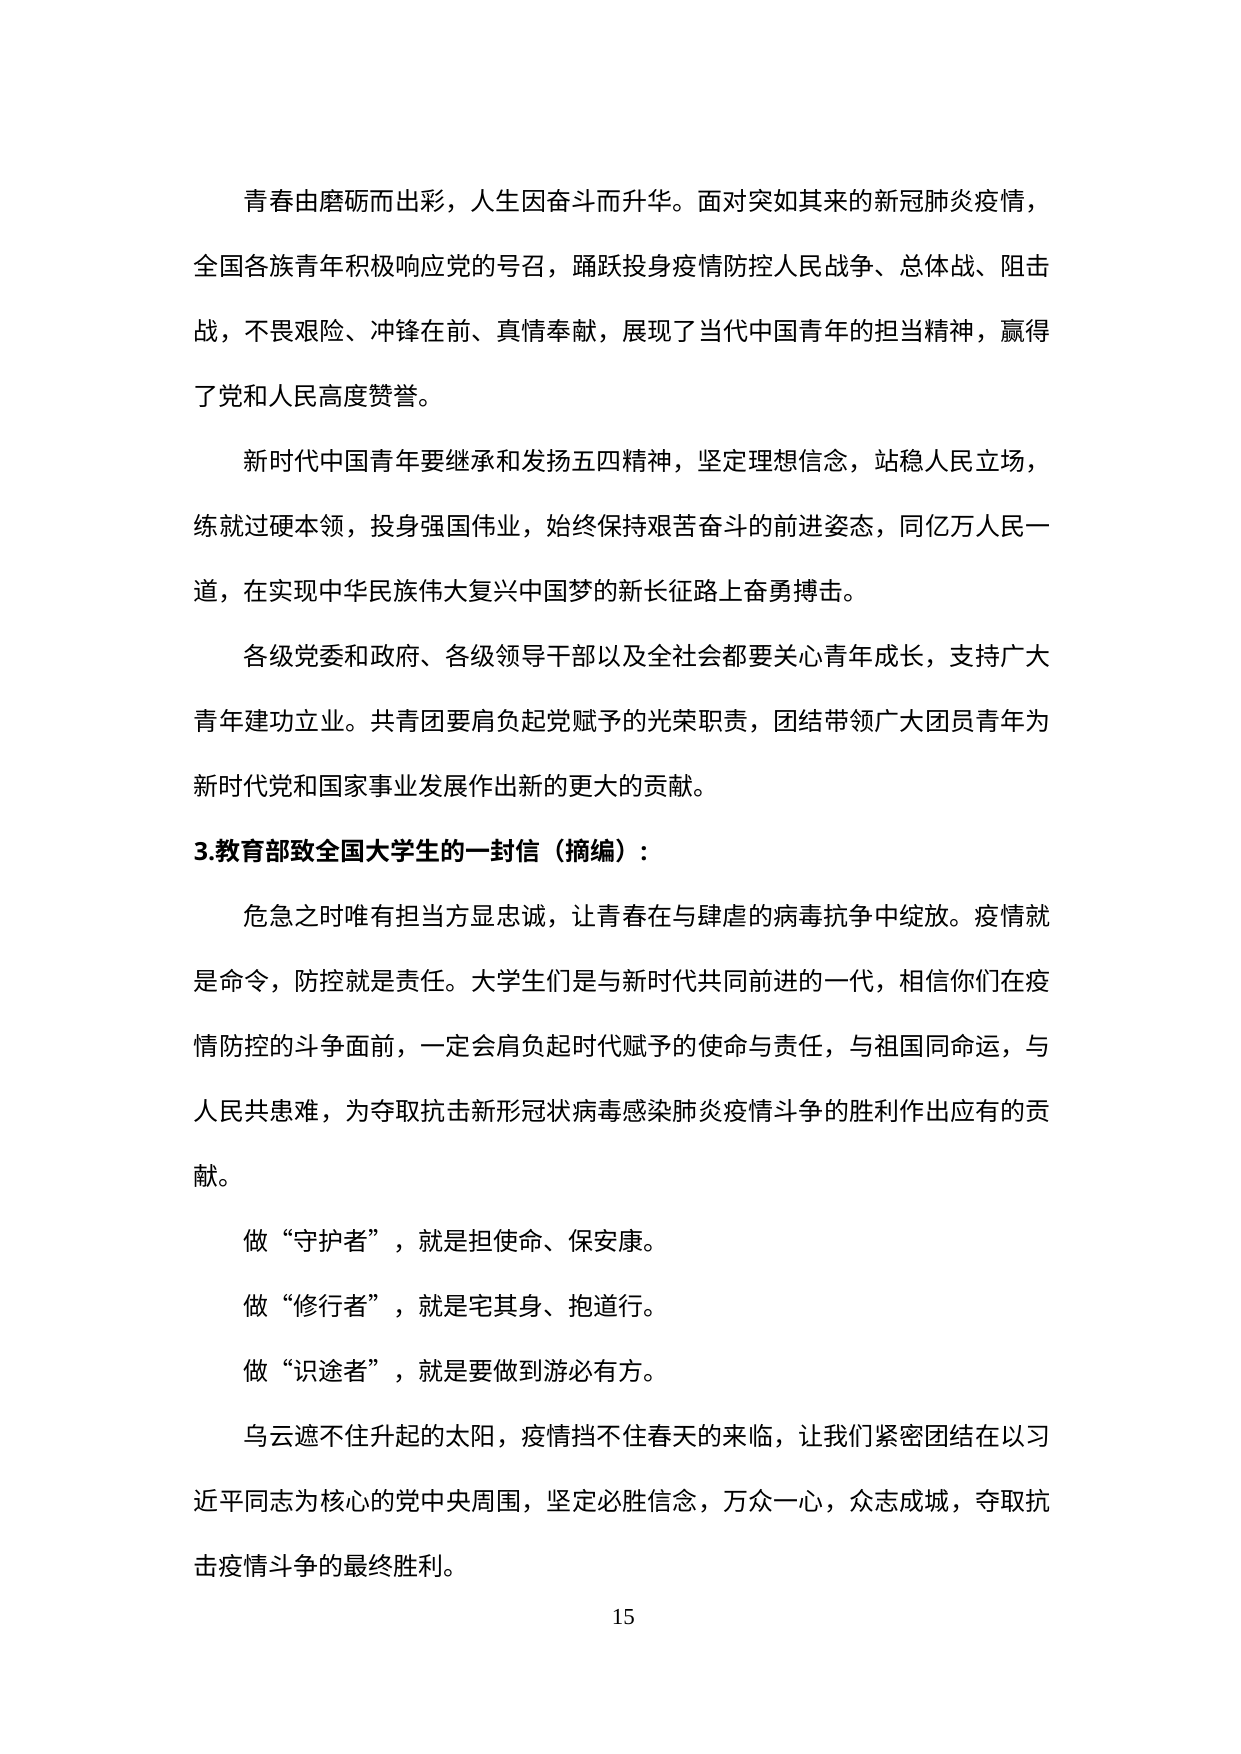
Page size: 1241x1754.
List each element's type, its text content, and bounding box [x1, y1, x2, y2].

text 做“守护者”，就是担使命、保安康。 [194, 1207, 1052, 1272]
text 乌云遮不住升起的太阳，疫情挡不住春天的来临，让我们紧密团结在以习近平同志为核心的党中央周围，坚定必胜信念，万众一心，众志成城，夺取抗击疫情斗争的最终胜利。 [194, 1402, 1052, 1597]
text 危急之时唯有担当方显忠诚，让青春在与肆虐的病毒抗争中绽放。疫情就是命令，防控就是责任。大学生们是与新时代共同前进的一代，相信你们在疫情防控的斗争面前，一定会肩负起时代赋予的使命与责任，与祖国同命运，与人民共患难，为夺取抗击新形冠状病毒感染肺炎疫情斗争的胜利作出应有的贡献。 [194, 882, 1052, 1207]
text 各级党委和政府、各级领导干部以及全社会都要关心青年成长，支持广大青年建功立业。共青团要肩负起党赋予的光荣职责，团结带领广大团员青年为新时代党和国家事业发展作出新的更大的贡献。 [194, 622, 1052, 817]
text 新时代中国青年要继承和发扬五四精神，坚定理想信念，站稳人民立场，练就过硬本领，投身强国伟业，始终保持艰苦奋斗的前进姿态，同亿万人民一道，在实现中华民族伟大复兴中国梦的新长征路上奋勇搏击。 [194, 427, 1052, 622]
text 3.教育部致全国大学生的一封信（摘编）: [194, 817, 1052, 882]
text 做“修行者”，就是宅其身、抱道行。 [194, 1272, 1052, 1337]
text 青春由磨砺而出彩，人生因奋斗而升华。面对突如其来的新冠肺炎疫情，全国各族青年积极响应党的号召，踊跃投身疫情防控人民战争、总体战、阻击战，不畏艰险、冲锋在前、真情奉献，展现了当代中国青年的担当精神，赢得了党和人民高度赞誉。 [194, 167, 1052, 427]
text 做“识途者”，就是要做到游必有方。 [194, 1337, 1052, 1402]
